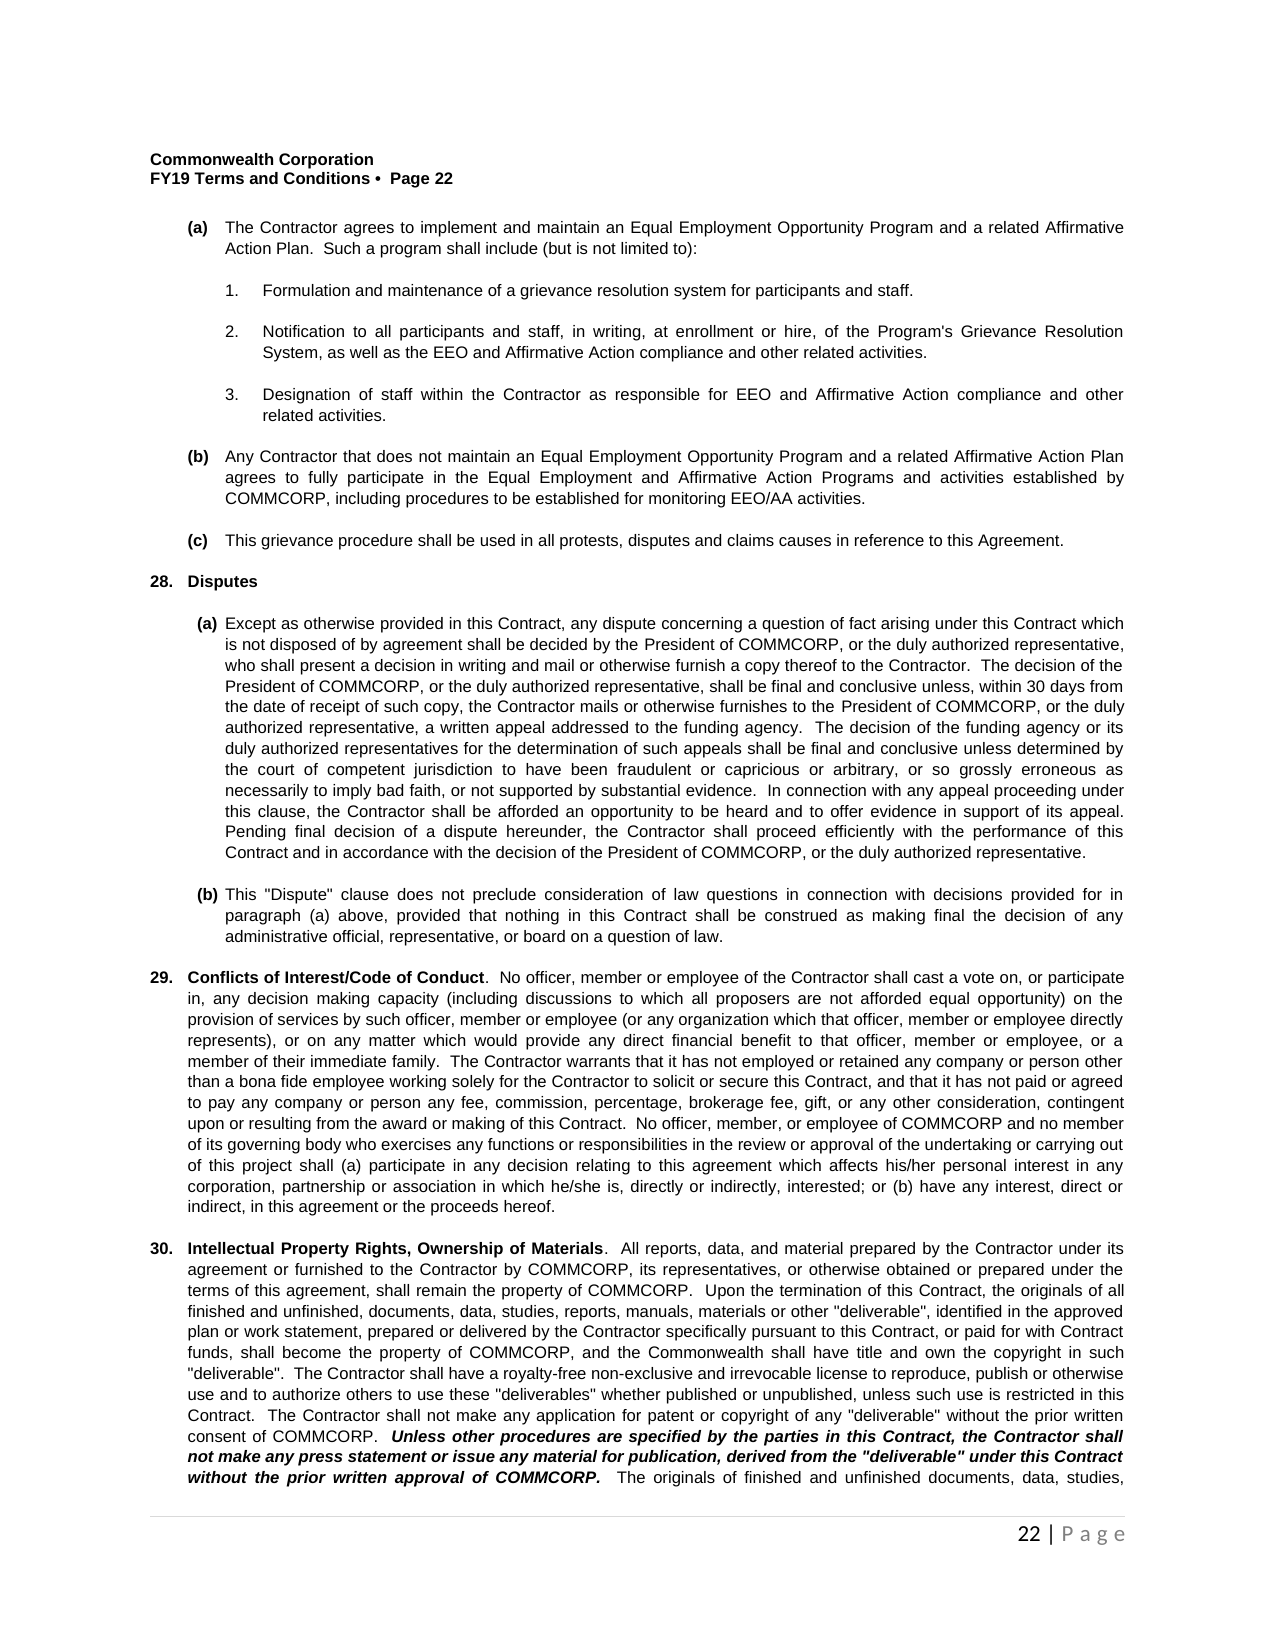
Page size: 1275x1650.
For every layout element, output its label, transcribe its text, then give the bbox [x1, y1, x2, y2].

text (b) Any Contractor that does not maintain an Equal Employment Opportunity Program and a related Affirmative Action Plan agrees to fully participate in the Equal Employment and Affirmative Action Programs and activities established by COMMCORP, including procedures to be established for monitoring EEO/AA activities. [187, 446, 1125, 508]
text (c) This grievance procedure shall be used in all protests, disputes and claims causes in reference to this Agreement. [187, 529, 1125, 550]
text 29. Conflicts of Interest/Code of Conduct. No officer, member or employee of the Contractor shall cast a vote on, or participate in, any decision making capacity (including discussions to which all proposers are not afforded equal opportunity) on the provision of services by such officer, member or employee (or any organization which that officer, member or employee directly represents), or on any matter which would provide any direct financial benefit to that officer, member or employee, or a member of their immediate family. The Contractor warrants that it has not employed or retained any company or person other than a bona fide employee working solely for the Contractor to solicit or secure this Contract, and that it has not paid or agreed to pay any company or person any fee, commission, percentage, brokerage fee, gift, or any other consideration, contingent upon or resulting from the award or making of this Contract. No officer, member, or employee of COMMCORP and no member of its governing body who exercises any functions or responsibilities in the review or approval of the undertaking or carrying out of this project shall (a) participate in any decision relating to this agreement which affects his/her personal interest in any corporation, partnership or association in which he/she is, directly or indirectly, interested; or (b) have any interest, direct or indirect, in this agreement or the proceeds hereof. [150, 966, 1125, 1216]
text 3. Designation of staff within the Contractor as responsible for EEO and Affirmative Action compliance and other related activities. [225, 383, 1125, 425]
text (a) Except as otherwise provided in this Contract, any dispute concerning a question of fact arising under this Contract which is not disposed of by agreement shall be decided by the President of COMMCORP, or the duly authorized representative, who shall present a decision in writing and mail or otherwise furnish a copy thereof to the Contractor. The decision of the President of COMMCORP, or the duly authorized representative, shall be final and conclusive unless, within 30 days from the date of receipt of such copy, the Contractor mails or otherwise furnishes to the President of COMMCORP, or the duly authorized representative, a written appeal addressed to the funding agency. The decision of the funding agency or its duly authorized representatives for the determination of such appeals shall be final and conclusive unless determined by the court of competent jurisdiction to have been fraudulent or capricious or arbitrary, or so grossly erroneous as necessarily to imply bad faith, or not supported by substantial evidence. In connection with any appeal proceeding under this clause, the Contractor shall be afforded an opportunity to be heard and to offer evidence in support of its appeal. Pending final decision of a dispute hereunder, the Contractor shall proceed efficiently with the performance of this Contract and in accordance with the decision of the President of COMMCORP, or the duly authorized representative. [197, 612, 1125, 862]
text (b) This "Dispute" clause does not preclude consideration of law questions in connection with decisions provided for in paragraph (a) above, provided that nothing in this Contract shall be construed as making final the decision of any administrative official, representative, or board on a question of law. [197, 883, 1125, 946]
text 28. Disputes [150, 571, 1125, 591]
text 2. Notification to all participants and staff, in writing, at enrollment or hire, of the Program's Grievance Resolution System, as well as the EEO and Affirmative Action compliance and other related activities. [225, 321, 1125, 362]
text (a) The Contractor agrees to implement and maintain an Equal Employment Opportunity Program and a related Affirmative Action Plan. Such a program shall include (but is not limited to): [187, 216, 1125, 258]
text 1. Formulation and maintenance of a grievance resolution system for participants and staff. [225, 279, 1125, 300]
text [150, 1237, 1125, 1487]
